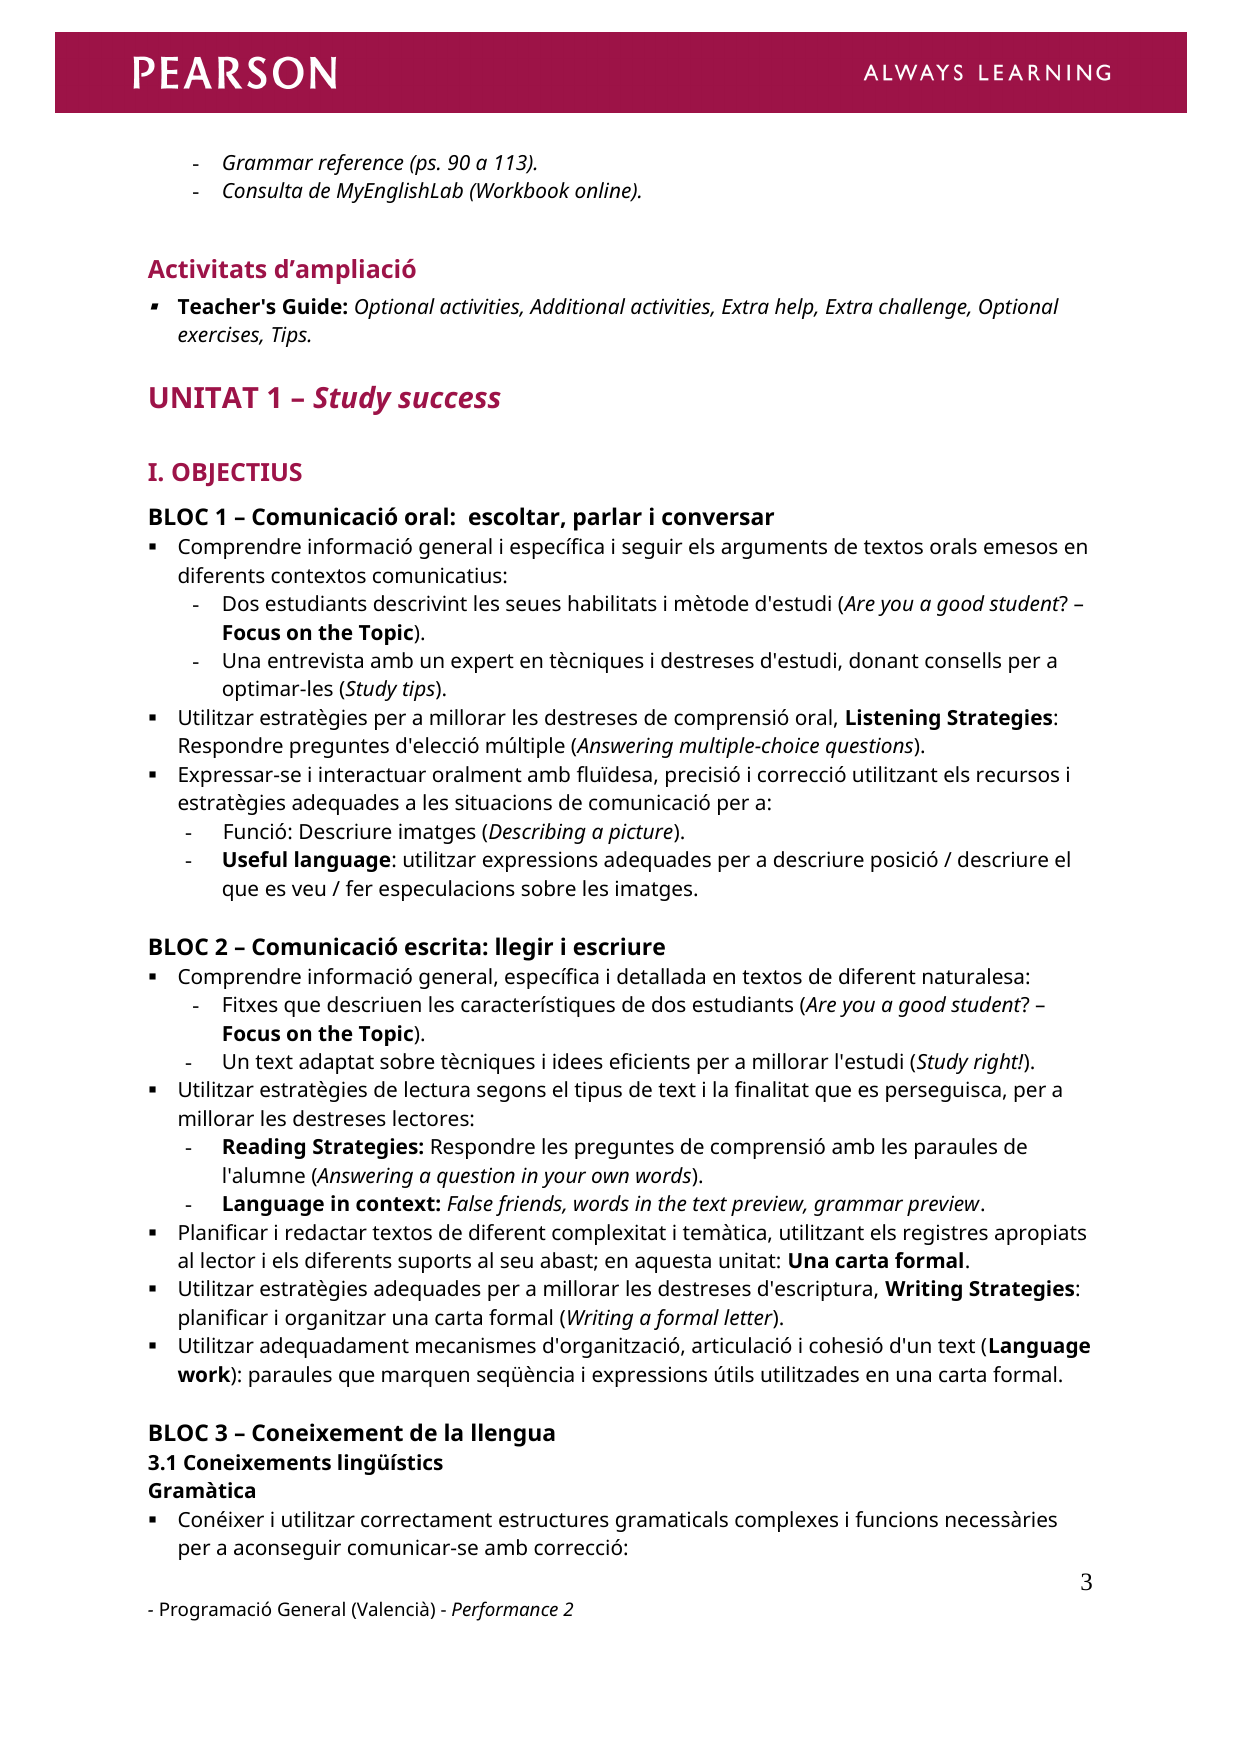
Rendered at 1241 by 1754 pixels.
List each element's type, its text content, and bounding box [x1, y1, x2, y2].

list Consulta de MyEnglishLab (Workbook online). [192, 176, 1092, 204]
list Utilitzar estratègies de lectura segons el tipus de text i la finalitat que es perseguisca, per a millorar les destreses lectores: [148, 1076, 1092, 1132]
text - Language in context: False friends, words in the text preview, grammar preview. [185, 1189, 1092, 1218]
text UNITAT 1 – Study success [148, 377, 1092, 417]
list Utilitzar adequadament mecanismes d'organització, articulació i cohesió d'un text (Language work): paraules que marquen seqüència i expressions útils utilitzades en una carta formal. [148, 1331, 1092, 1388]
text - Un text adaptat sobre tècniques i idees eficients per a millorar l'estudi (Study right!). [185, 1047, 1092, 1076]
list Comprendre informació general i específica i seguir els arguments de textos orals emesos en diferents contextos comunicatius: [148, 532, 1092, 589]
list Expressar-se i interactuar oralment amb fluïdesa, precisió i correcció utilitzant els recursos i estratègies adequades a les situacions de comunicació per a: [148, 760, 1092, 817]
text - Una entrevista amb un expert en tècniques i destreses d'estudi, donant consells per a optimar-les (Study tips). [192, 646, 1092, 703]
text - Reading Strategies: Respondre les preguntes de comprensió amb les paraules de l'alumne (Answering a question in your own words). [185, 1132, 1092, 1189]
text BLOC 2 – Comunicació escrita: llegir i escriure [148, 931, 1092, 962]
list Utilitzar estratègies adequades per a millorar les destreses d'escriptura, Writing Strategies: planificar i organitzar una carta formal (Writing a formal letter). [148, 1274, 1092, 1331]
text BLOC 1 – Comunicació oral: escoltar, parlar i conversar [148, 501, 1092, 532]
text Activitats d’ampliació [148, 252, 1092, 286]
text - Funció: Descriure imatges (Describing a picture). [185, 817, 1092, 845]
text - Dos estudiants descrivint les seues habilitats i mètode d'estudi (Are you a good student? – Focus on the Topic). [192, 589, 1092, 646]
list Grammar reference (ps. 113). [192, 148, 1092, 176]
text BLOC 3 – Coneixement de la llengua [148, 1417, 1092, 1448]
text Gramàtica [148, 1476, 1092, 1505]
picture [55, 32, 1187, 113]
list Planificar i redactar textos de diferent complexitat i temàtica, utilitzant els registres apropiats al lector i els diferents suports al seu abast; en aquesta unitat: Una carta formal. [148, 1218, 1092, 1274]
list Teacher's Guide: Optional activities, Additional activities, Extra help, Extra challenge, Optional exercises, Tips. [148, 292, 1092, 349]
text 3.1 Coneixements lingüístics [148, 1448, 1092, 1476]
list Conéixer i utilitzar correctament estructures gramaticals complexes i funcions necessàries per a aconseguir comunicar-se amb correcció: [148, 1505, 1092, 1562]
list Utilitzar estratègies per a millorar les destreses de comprensió oral, Listening Strategies: Respondre preguntes d'elecció múltiple (Answering multiple-choice questions). [148, 703, 1092, 760]
text - Fitxes que descriuen les característiques de dos estudiants (Are you a good student? – Focus on the Topic). [192, 990, 1092, 1047]
text I. OBJECTIUS [148, 454, 1092, 489]
list Comprendre informació general, específica i detallada en textos de diferent naturalesa: [148, 962, 1092, 990]
text - Useful language: utilitzar expressions adequades per a descriure posició / descriure el que es veu / fer especulacions sobre les imatges. [185, 845, 1092, 902]
